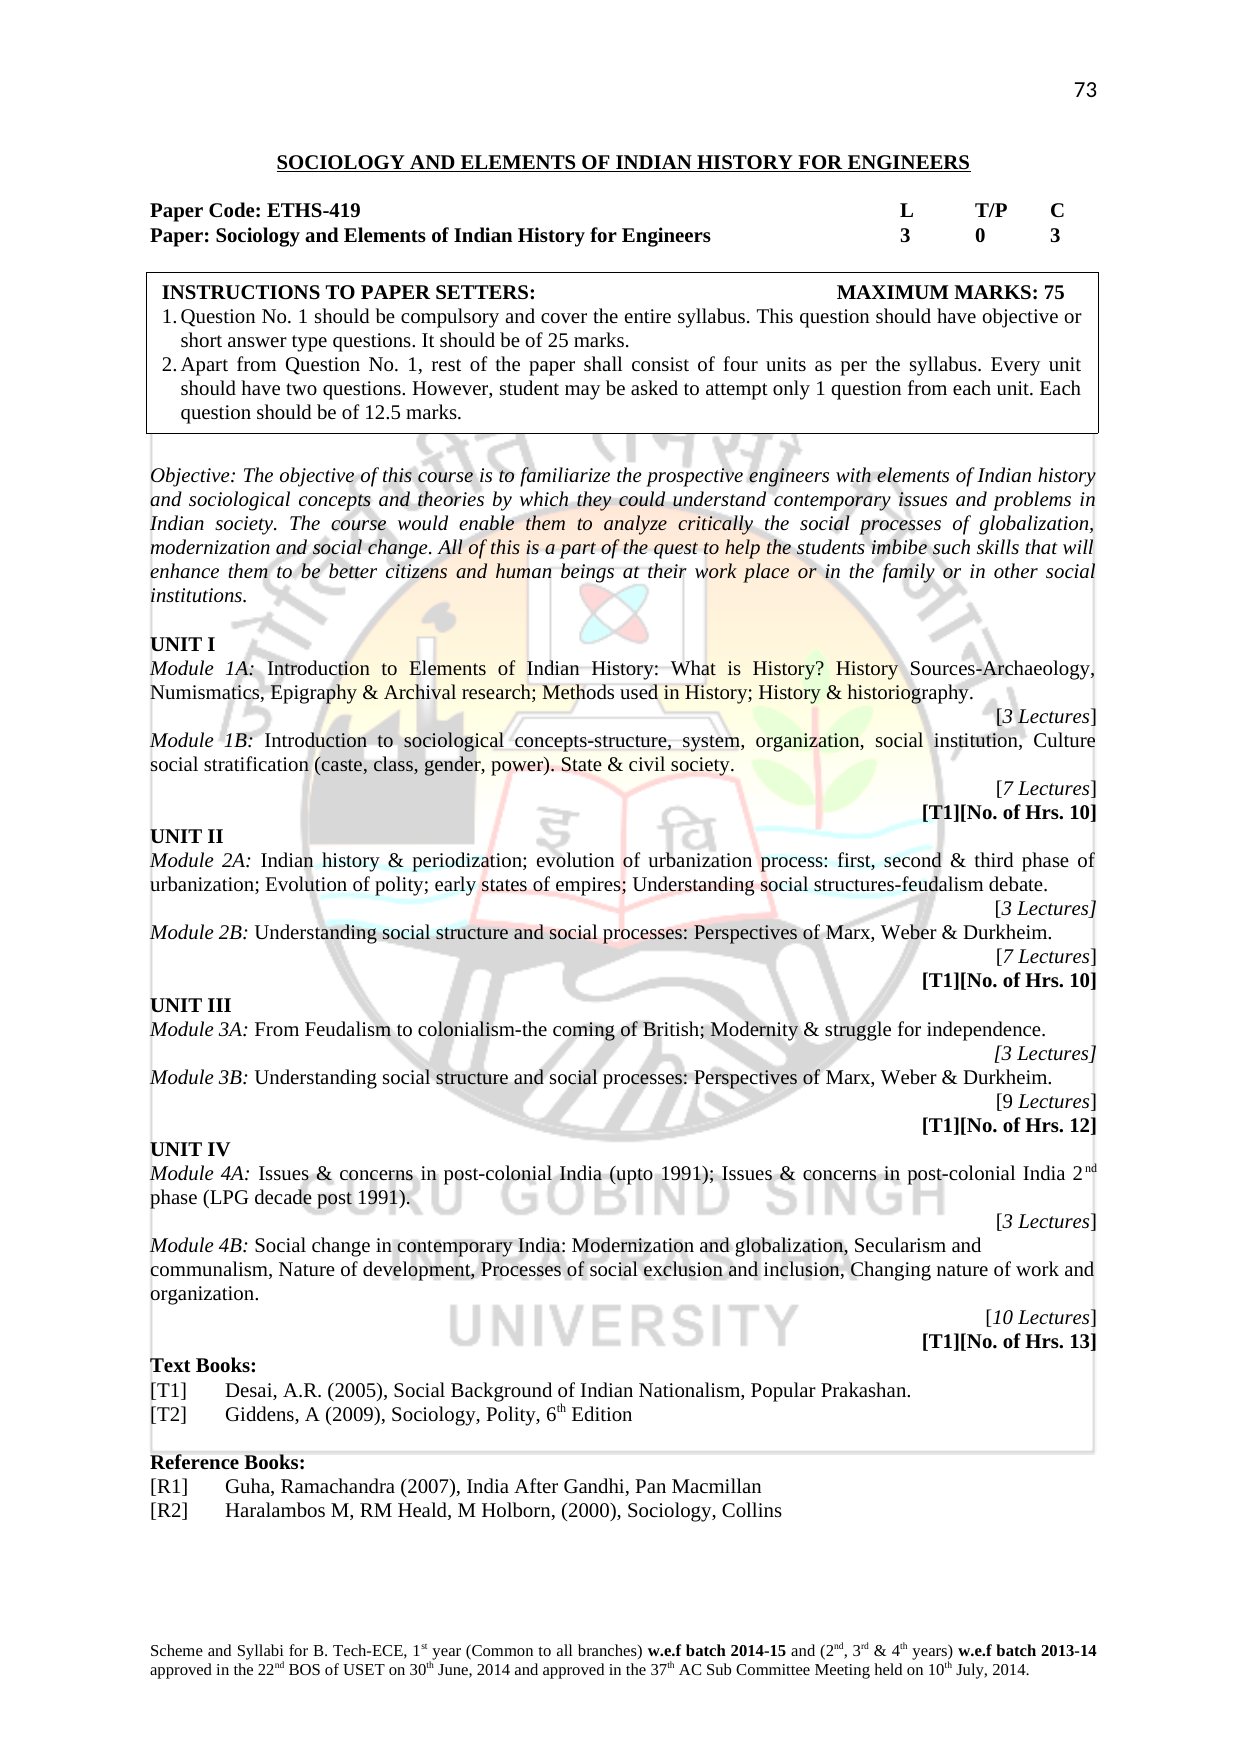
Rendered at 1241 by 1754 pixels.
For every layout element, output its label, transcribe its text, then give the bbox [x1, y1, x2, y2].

text [T1] Desai, A.R. (2005), Social Background of Indian Nationalism, Popular Prakashan. [150, 1377, 1097, 1402]
text [3 Lectures] [150, 1209, 1097, 1233]
text [10 Lectures] [150, 1305, 1097, 1329]
text Paper Code: ETHS-419 L T/P C [150, 198, 1097, 222]
text [T1][No. of Hrs. 12] [150, 1113, 1097, 1137]
text Module 3A: From Feudalism to colonialism-the coming of British; Modernity & struggle for independence. [150, 1017, 1097, 1041]
text [3 Lectures] [150, 1041, 1097, 1065]
text Text Books: [150, 1353, 1097, 1377]
text Objective: The objective of this course is to familiarize the prospective engineers with elements of Indian history and sociological concepts and theories by which they could understand contemporary issues and problems in Indian society. The course would enable them to analyze critically the social processes of globalization, modernization and social change. All of this is a part of the quest to help the students imbibe such skills that will enhance them to be better citizens and human beings at their work place or in the family or in other social institutions. [150, 463, 1097, 607]
text UNIT I [150, 632, 1097, 656]
text [7 Lectures] [150, 776, 1097, 800]
text [R2] Haralambos M, RM Heald, M Holborn, (2000), Sociology, Collins [150, 1498, 1097, 1522]
text Reference Books: [150, 1450, 1097, 1474]
text Module 1A: Introduction to Elements of Indian History: What is History? History Sources-Archaeology, Numismatics, Epigraphy & Archival research; Methods used in History; History & historiography. [150, 656, 1097, 704]
text Module 1B: Introduction to sociological concepts-structure, system, organization, social institution, Culture social stratification (caste, class, gender, power). State & civil society. [150, 728, 1097, 776]
text Module 4A: Issues & concerns in post-colonial India (upto 1991); Issues & concerns in post-colonial India 2nd phase (LPG decade post 1991). [150, 1161, 1097, 1209]
text Module 3B: Understanding social structure and social processes: Perspectives of Marx, Weber & Durkheim. [150, 1065, 1097, 1089]
text [9 Lectures] [150, 1089, 1097, 1113]
text [7 Lectures] [150, 944, 1097, 968]
text [T2] Giddens, A (2009), Sociology, Polity, 6th Edition [150, 1402, 1097, 1426]
text [T1][No. of Hrs. 10] [150, 800, 1097, 824]
text [R1] Guha, Ramachandra (2007), India After Gandhi, Pan Macmillan [150, 1474, 1097, 1498]
text [T1][No. of Hrs. 13] [150, 1329, 1097, 1353]
text [T1][No. of Hrs. 10] [150, 968, 1097, 992]
text Module 2B: Understanding social structure and social processes: Perspectives of Marx, Weber & Durkheim. [150, 920, 1097, 944]
text Module 2A: Indian history & periodization; evolution of urbanization process: first, second & third phase of urbanization; Evolution of polity; early states of empires; Understanding social structures-feudalism debate. [150, 848, 1097, 896]
text SOCIOLOGY AND ELEMENTS OF INDIAN HISTORY FOR ENGINEERS [150, 150, 1097, 174]
text Module 4B: Social change in contemporary India: Modernization and globalization, Secularism and communalism, Nature of development, Processes of social exclusion and inclusion, Changing nature of work and organization. [150, 1233, 1097, 1305]
text UNIT IV [150, 1137, 1097, 1161]
text Paper: Sociology and Elements of Indian History for Engineers 3 0 3 [150, 222, 1097, 247]
text UNIT III [150, 992, 1097, 1017]
text [3 Lectures] [150, 704, 1097, 728]
text [3 Lectures] [150, 896, 1097, 920]
text UNIT II [150, 824, 1097, 848]
